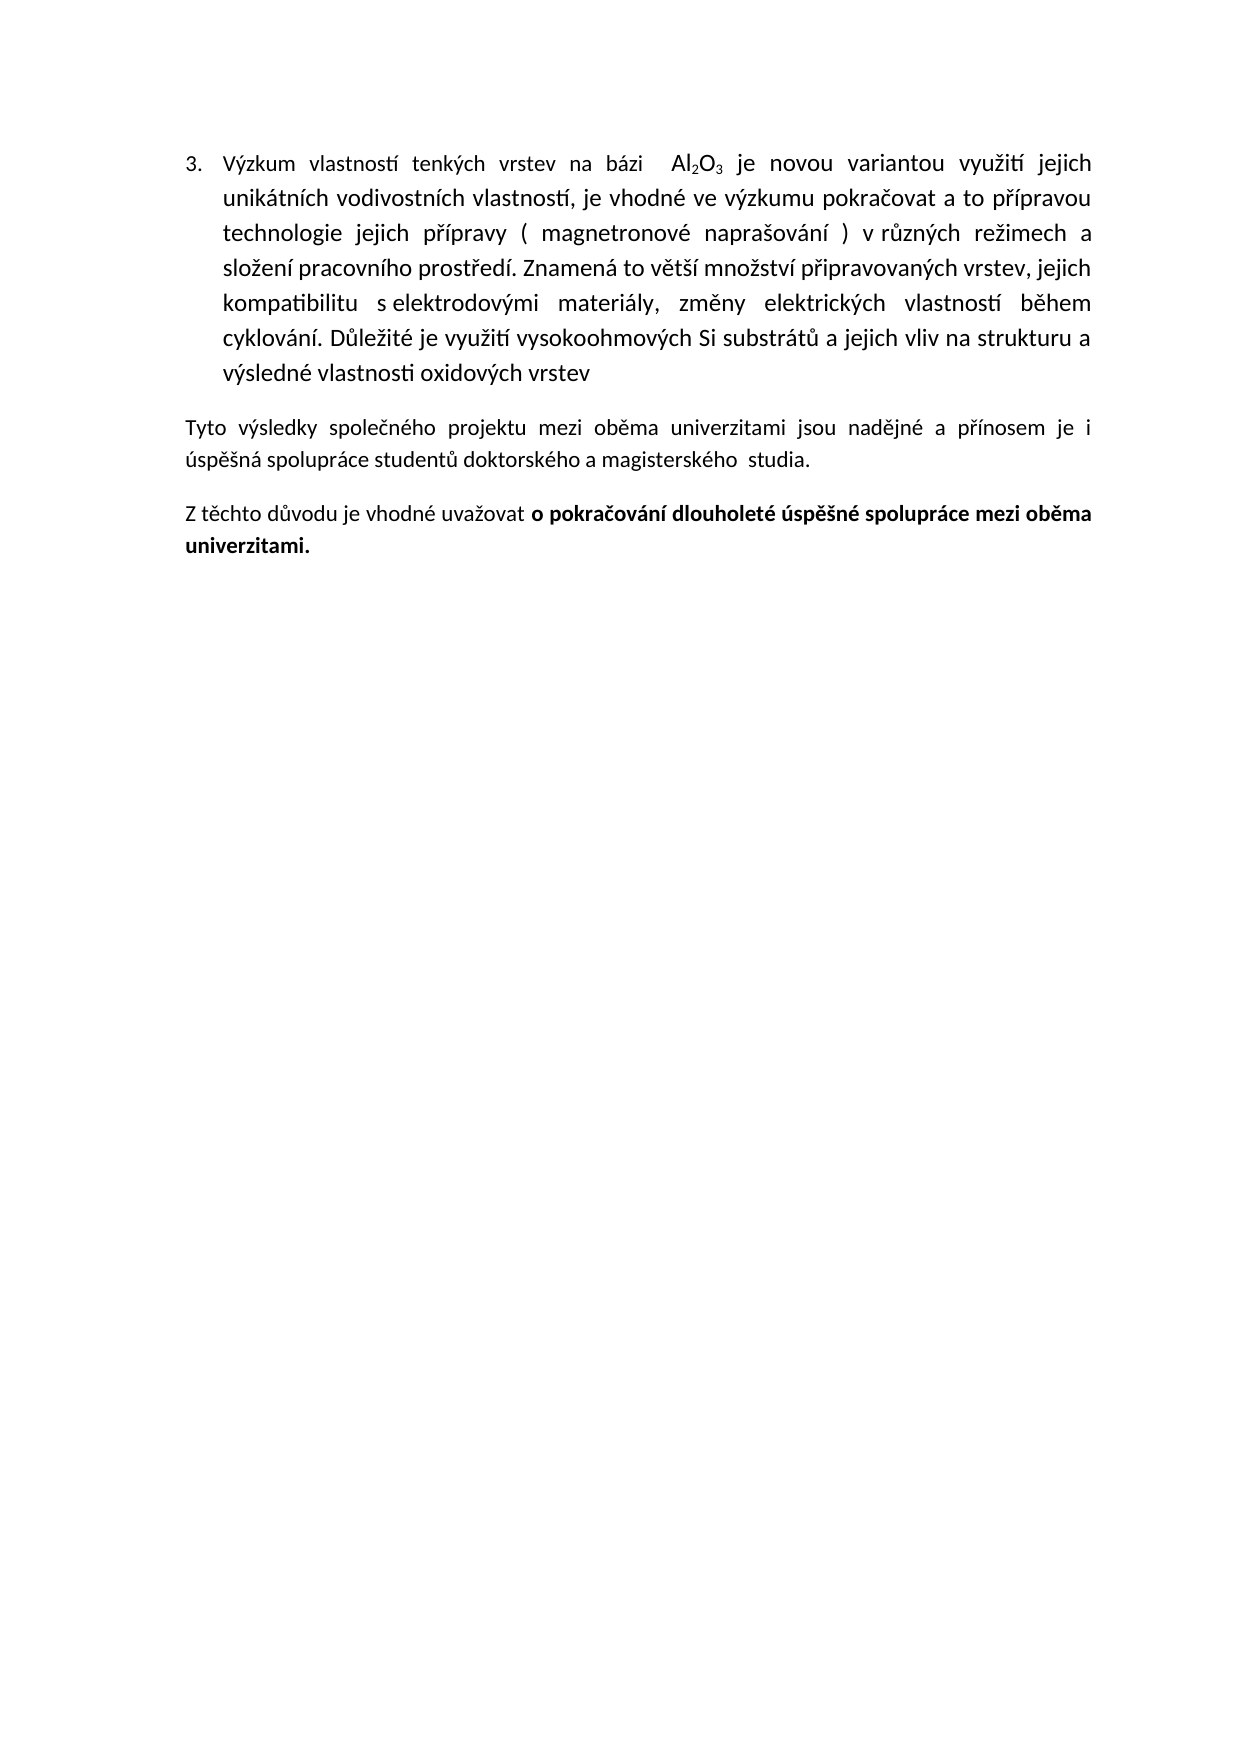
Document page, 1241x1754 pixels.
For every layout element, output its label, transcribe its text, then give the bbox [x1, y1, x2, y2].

text Tyto výsledky společného projektu mezi oběma univerzitami jsou nadějné a přínosem je i úspěšná spolupráce studentů doktorského a magisterského studia. [185, 413, 1093, 474]
list Výzkum vlastností tenkých vrstev na bázi Al2O3 je novou variantou využití jejich unikátních vodivostních vlastností, je vhodné ve výzkumu pokračovat a to přípravou technologie jejich přípravy ( magnetronové naprašování ) v různých režimech a složení pracovního prostředí. Znamená to větší množství připravovaných vrstev, jejich kompatibilitu s elektrodovými materiály, změny elektrických vlastností během cyklování. Důležité je využití vysokoohmových Si substrátů a jejich vliv na strukturu a výsledné vlastnosti oxidových vrstev [185, 148, 1093, 388]
text Z těchto důvodu je vhodné uvažovat o pokračování dlouholeté úspěšné spolupráce mezi oběma univerzitami. [185, 499, 1093, 559]
